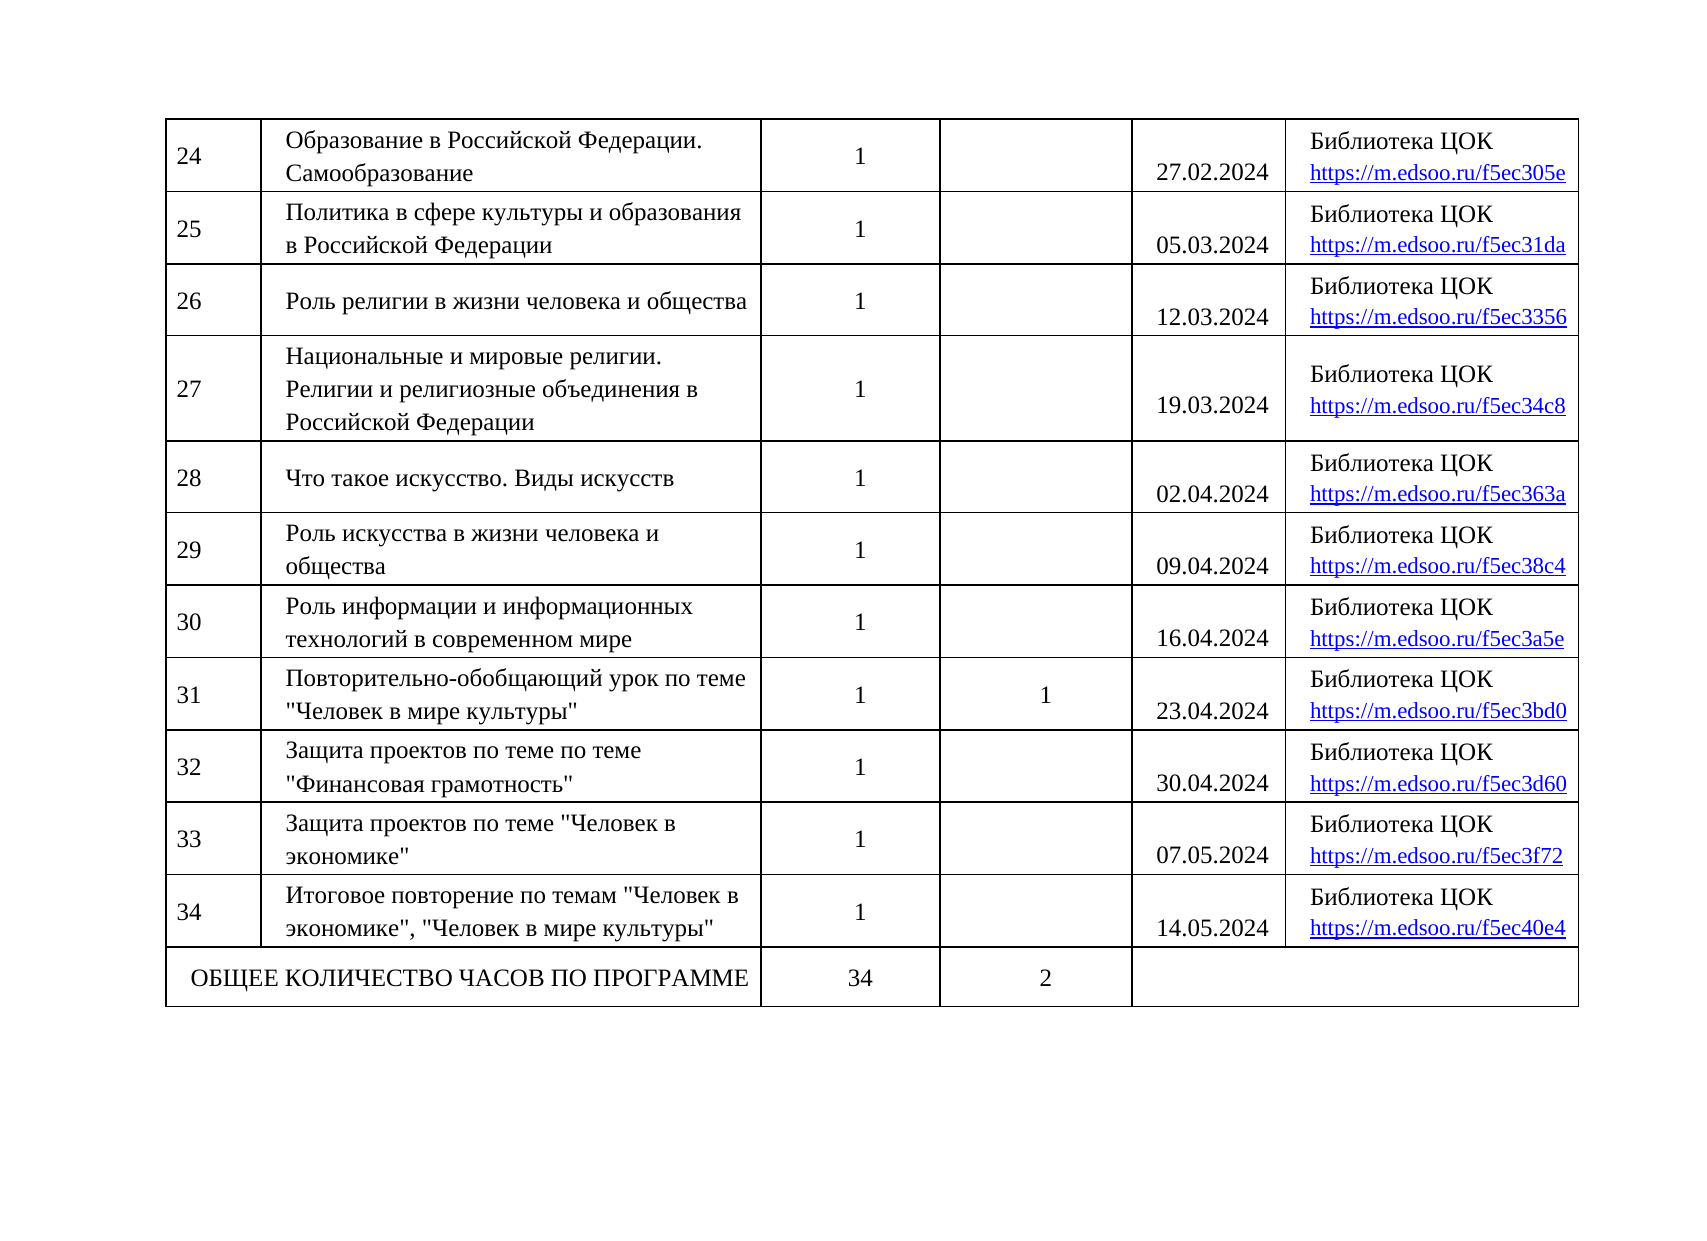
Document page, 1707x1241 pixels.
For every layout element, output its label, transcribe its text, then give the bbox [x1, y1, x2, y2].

table_cell [941, 513, 1131, 584]
table_cell Роль искусства в жизни человека и общества [262, 513, 760, 584]
table_cell Библиотека ЦОК https://m.edsoo.ru/f5ec3f72 [1286, 803, 1578, 874]
table_cell Что такое искусство. Виды искусств [262, 442, 760, 512]
table_cell 07.05.2024 [1133, 803, 1285, 874]
table_cell 1 [762, 265, 939, 334]
table_cell 30.04.2024 [1133, 731, 1285, 801]
table_cell [941, 875, 1131, 946]
table_cell Национальные и мировые религии. Религии и религиозные объединения в Российской Федерации [262, 336, 760, 440]
table_cell 28 [167, 442, 260, 512]
table_cell 16.04.2024 [1133, 586, 1285, 656]
table_cell 05.03.2024 [1133, 192, 1285, 263]
table_cell 34 [762, 948, 939, 1006]
table_cell [941, 442, 1131, 512]
table_cell 27.02.2024 [1133, 120, 1285, 191]
table_cell [1133, 948, 1578, 1006]
table_cell Библиотека ЦОК https://m.edsoo.ru/f5ec31da [1286, 192, 1578, 263]
table_cell [941, 336, 1131, 440]
table_cell 34 [167, 875, 260, 946]
table_cell 23.04.2024 [1133, 658, 1285, 729]
table_cell Защита проектов по теме по теме "Финансовая грамотность" [262, 731, 760, 801]
table_cell 1 [762, 803, 939, 874]
table_cell 1 [762, 192, 939, 263]
table_cell 1 [762, 513, 939, 584]
table_cell Повторительно-обобщающий урок по теме "Человек в мире культуры" [262, 658, 760, 729]
table_cell Библиотека ЦОК https://m.edsoo.ru/f5ec363a [1286, 442, 1578, 512]
table_cell 27 [167, 336, 260, 440]
table_cell 29 [167, 513, 260, 584]
table_cell 1 [941, 658, 1131, 729]
table_cell 1 [762, 875, 939, 946]
table_cell 19.03.2024 [1133, 336, 1285, 440]
table_cell Библиотека ЦОК https://m.edsoo.ru/f5ec40e4 [1286, 875, 1578, 946]
table_cell 09.04.2024 [1133, 513, 1285, 584]
table_cell 1 [762, 731, 939, 801]
table_cell 26 [167, 265, 260, 334]
table_cell 31 [167, 658, 260, 729]
table_cell Итоговое повторение по темам "Человек в экономике", "Человек в мире культуры" [262, 875, 760, 946]
table_cell [941, 120, 1131, 191]
table_cell 1 [762, 658, 939, 729]
table_cell 1 [762, 120, 939, 191]
table_cell Библиотека ЦОК https://m.edsoo.ru/f5ec3bd0 [1286, 658, 1578, 729]
table_cell 1 [762, 586, 939, 656]
table_cell Библиотека ЦОК https://m.edsoo.ru/f5ec38c4 [1286, 513, 1578, 584]
table_cell 14.05.2024 [1133, 875, 1285, 946]
table_cell Библиотека ЦОК https://m.edsoo.ru/f5ec3356 [1286, 265, 1578, 334]
table_cell Библиотека ЦОК https://m.edsoo.ru/f5ec34c8 [1286, 336, 1578, 440]
table_cell 1 [762, 336, 939, 440]
table_cell 2 [941, 948, 1131, 1006]
table_cell [941, 731, 1131, 801]
table_cell Защита проектов по теме "Человек в экономике" [262, 803, 760, 874]
table_cell [941, 265, 1131, 334]
table_cell 24 [167, 120, 260, 191]
table_cell Роль информации и информационных технологий в современном мире [262, 586, 760, 656]
table_cell Роль религии в жизни человека и общества [262, 265, 760, 334]
table_cell 25 [167, 192, 260, 263]
table_cell [941, 192, 1131, 263]
table_cell Библиотека ЦОК https://m.edsoo.ru/f5ec3d60 [1286, 731, 1578, 801]
table_cell Библиотека ЦОК https://m.edsoo.ru/f5ec3a5e [1286, 586, 1578, 656]
table_cell Библиотека ЦОК https://m.edsoo.ru/f5ec305e [1286, 120, 1578, 191]
table_cell 32 [167, 731, 260, 801]
table_cell 30 [167, 586, 260, 656]
table_cell 1 [762, 442, 939, 512]
table_cell 33 [167, 803, 260, 874]
table_cell Образование в Российской Федерации. Самообразование [262, 120, 760, 191]
table_cell 02.04.2024 [1133, 442, 1285, 512]
table_cell Политика в сфере культуры и образования в Российской Федерации [262, 192, 760, 263]
table_cell ОБЩЕЕ КОЛИЧЕСТВО ЧАСОВ ПО ПРОГРАММЕ [167, 948, 760, 1006]
table_cell 12.03.2024 [1133, 265, 1285, 334]
table_cell [941, 803, 1131, 874]
table_cell [941, 586, 1131, 656]
